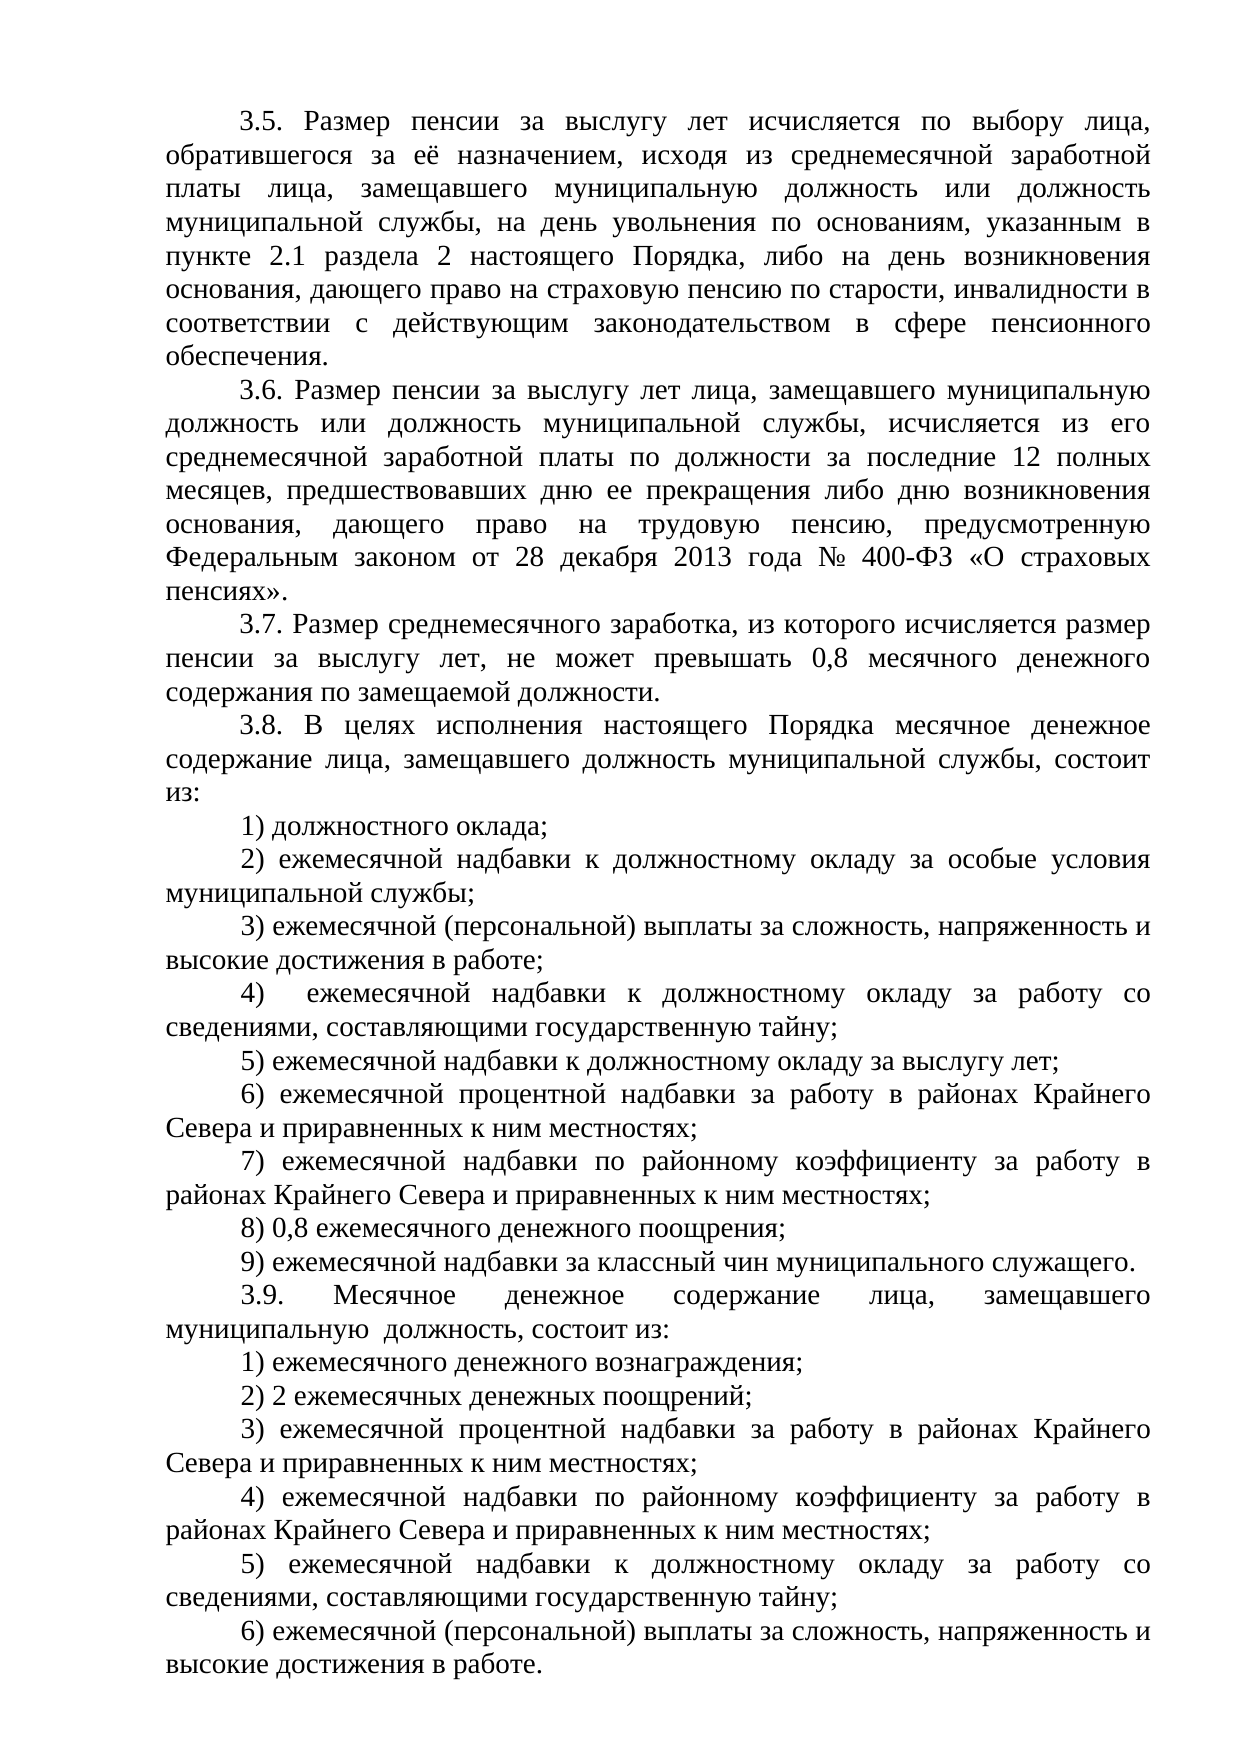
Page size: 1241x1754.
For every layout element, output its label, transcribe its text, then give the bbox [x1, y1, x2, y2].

text 3) ежемесячной (персональной) выплаты за сложность, напряженность и высокие достижения в работе; [165, 908, 1152, 976]
text 3.6. Размер пенсии за выслугу лет лица, замещавшего муниципальную должность или должность муниципальной службы, исчисляется из его среднемесячной заработной платы по должности за последние 12 полных месяцев, предшествовавших дню ее прекращения либо дню возникновения основания, дающего право на трудовую пенсию, предусмотренную Федеральным законом от 28 декабря 2013 года № 400-ФЗ «О страховых пенсиях». [165, 372, 1152, 607]
text 6) ежемесячной (персональной) выплаты за сложность, напряженность и высокие достижения в работе. [165, 1613, 1152, 1680]
text 7) ежемесячной надбавки по районному коэффициенту за работу в районах Крайнего Севера и приравненных к ним местностях; [165, 1143, 1152, 1210]
text 6) ежемесячной процентной надбавки за работу в районах Крайнего Севера и приравненных к ним местностях; [165, 1076, 1152, 1143]
text 5) ежемесячной надбавки к должностному окладу за выслугу лет; [165, 1043, 1152, 1076]
text 2) ежемесячной надбавки к должностному окладу за особые условия муниципальной службы; [165, 841, 1152, 908]
text 3.8. В целях исполнения настоящего Порядка месячное денежное содержание лица, замещавшего должность муниципальной службы, состоит из: [165, 707, 1152, 808]
text 1) должностного оклада; [165, 808, 1152, 841]
text 4) ежемесячной надбавки по районному коэффициенту за работу в районах Крайнего Севера и приравненных к ним местностях; [165, 1479, 1152, 1546]
text 3.9. Месячное денежное содержание лица, замещавшего муниципальную должность, состоит из: [165, 1277, 1152, 1344]
text 1) ежемесячного денежного вознаграждения; [165, 1344, 1152, 1378]
text 3) ежемесячной процентной надбавки за работу в районах Крайнего Севера и приравненных к ним местностях; [165, 1412, 1152, 1479]
text 9) ежемесячной надбавки за классный чин муниципального служащего. [165, 1244, 1152, 1277]
text 2) 2 ежемесячных денежных поощрений; [165, 1378, 1152, 1412]
text 3.7. Размер среднемесячного заработка, из которого исчисляется размер пенсии за выслугу лет, не может превышать 0,8 месячного денежного содержания по замещаемой должности. [165, 607, 1152, 707]
text 5) ежемесячной надбавки к должностному окладу за работу со сведениями, составляющими государственную тайну; [165, 1546, 1152, 1613]
text 8) 0,8 ежемесячного денежного поощрения; [165, 1210, 1152, 1244]
text 4) ежемесячной надбавки к должностному окладу за работу со сведениями, составляющими государственную тайну; [165, 976, 1152, 1043]
text 3.5. Размер пенсии за выслугу лет исчисляется по выбору лица, обратившегося за её назначением, исходя из среднемесячной заработной платы лица, замещавшего муниципальную должность или должность муниципальной службы, на день увольнения по основаниям, указанным в пункте 2.1 раздела 2 настоящего Порядка, либо на день возникновения основания, дающего право на страховую пенсию по старости, инвалидности в соответствии с действующим законодательством в сфере пенсионного обеспечения. [165, 103, 1152, 372]
